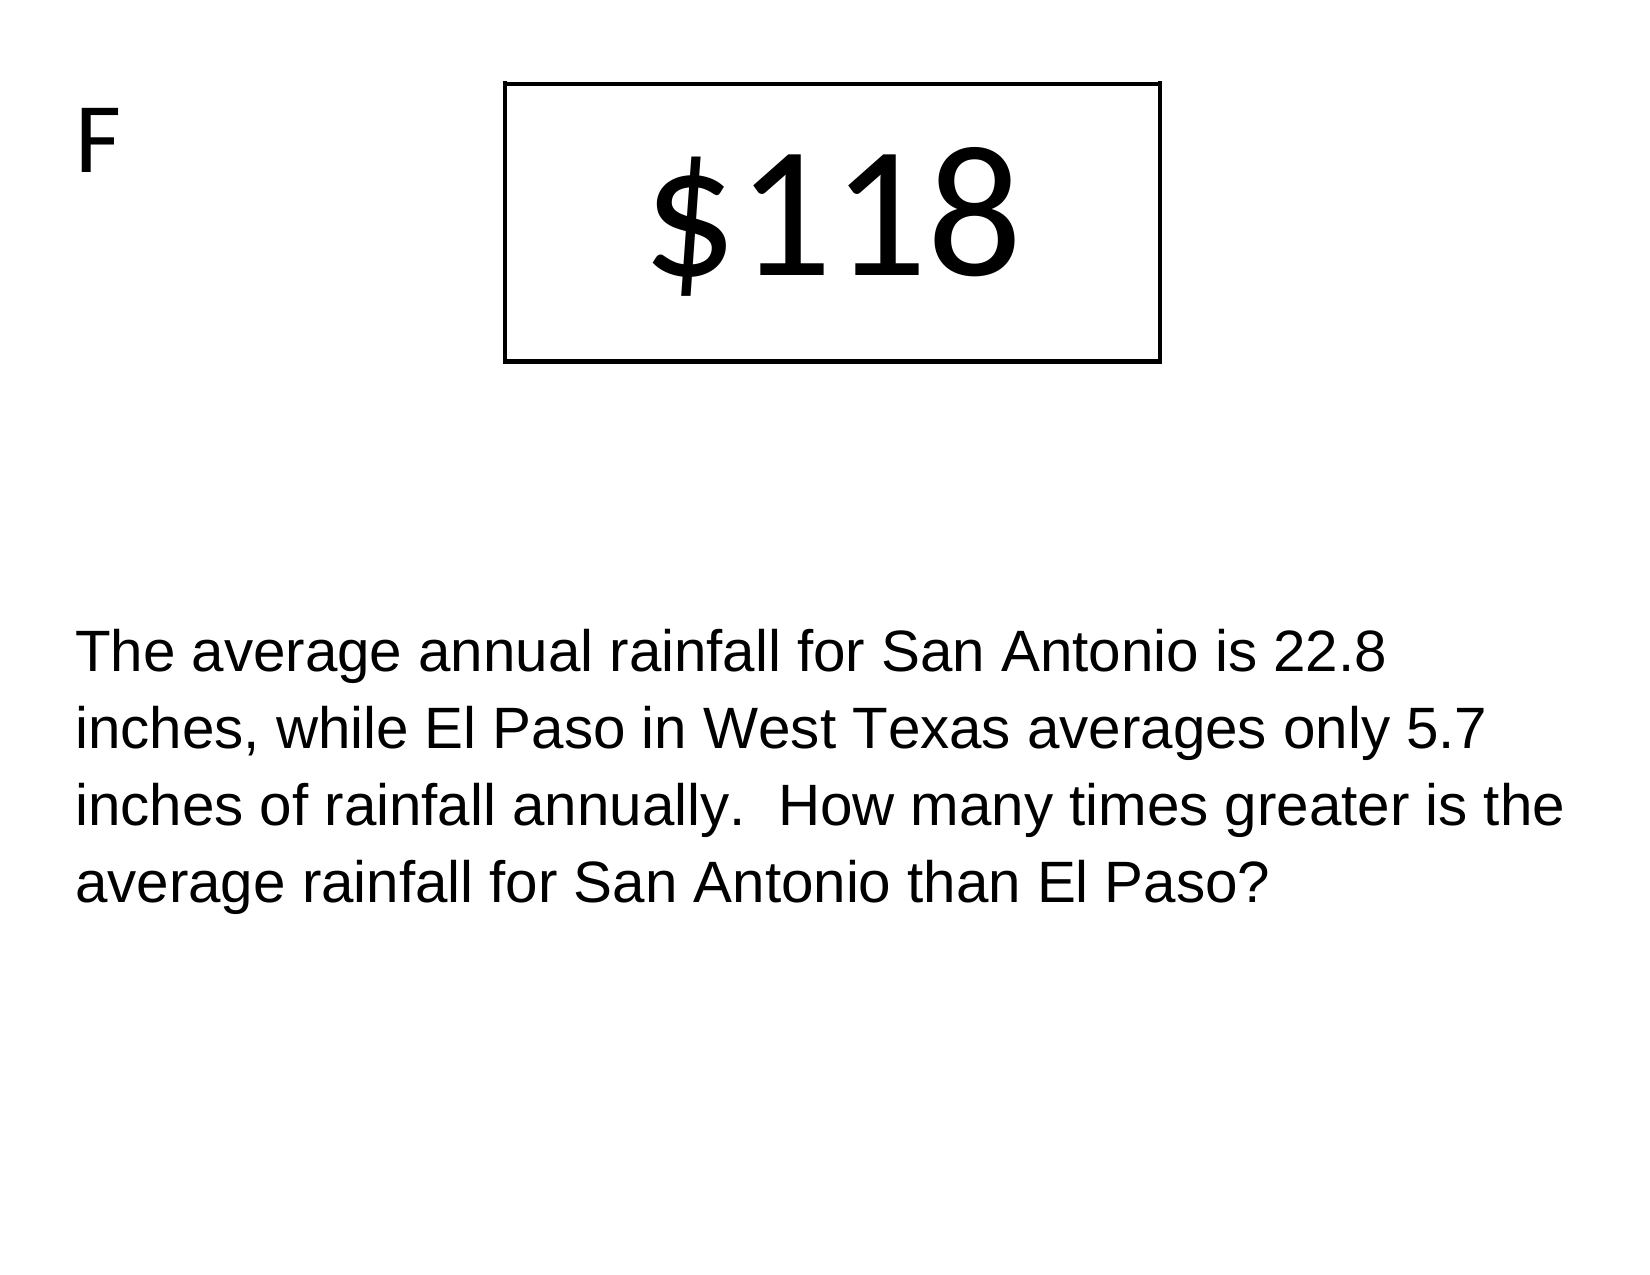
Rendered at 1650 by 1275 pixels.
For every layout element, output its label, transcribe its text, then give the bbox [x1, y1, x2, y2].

text The average annual rainfall for San Antonio is 22.8 inches, while El Paso in West Texas averages only 5.7 inches of rainfall annually. How many times greater is the average rainfall for San Antonio than El Paso? [75, 617, 1575, 915]
